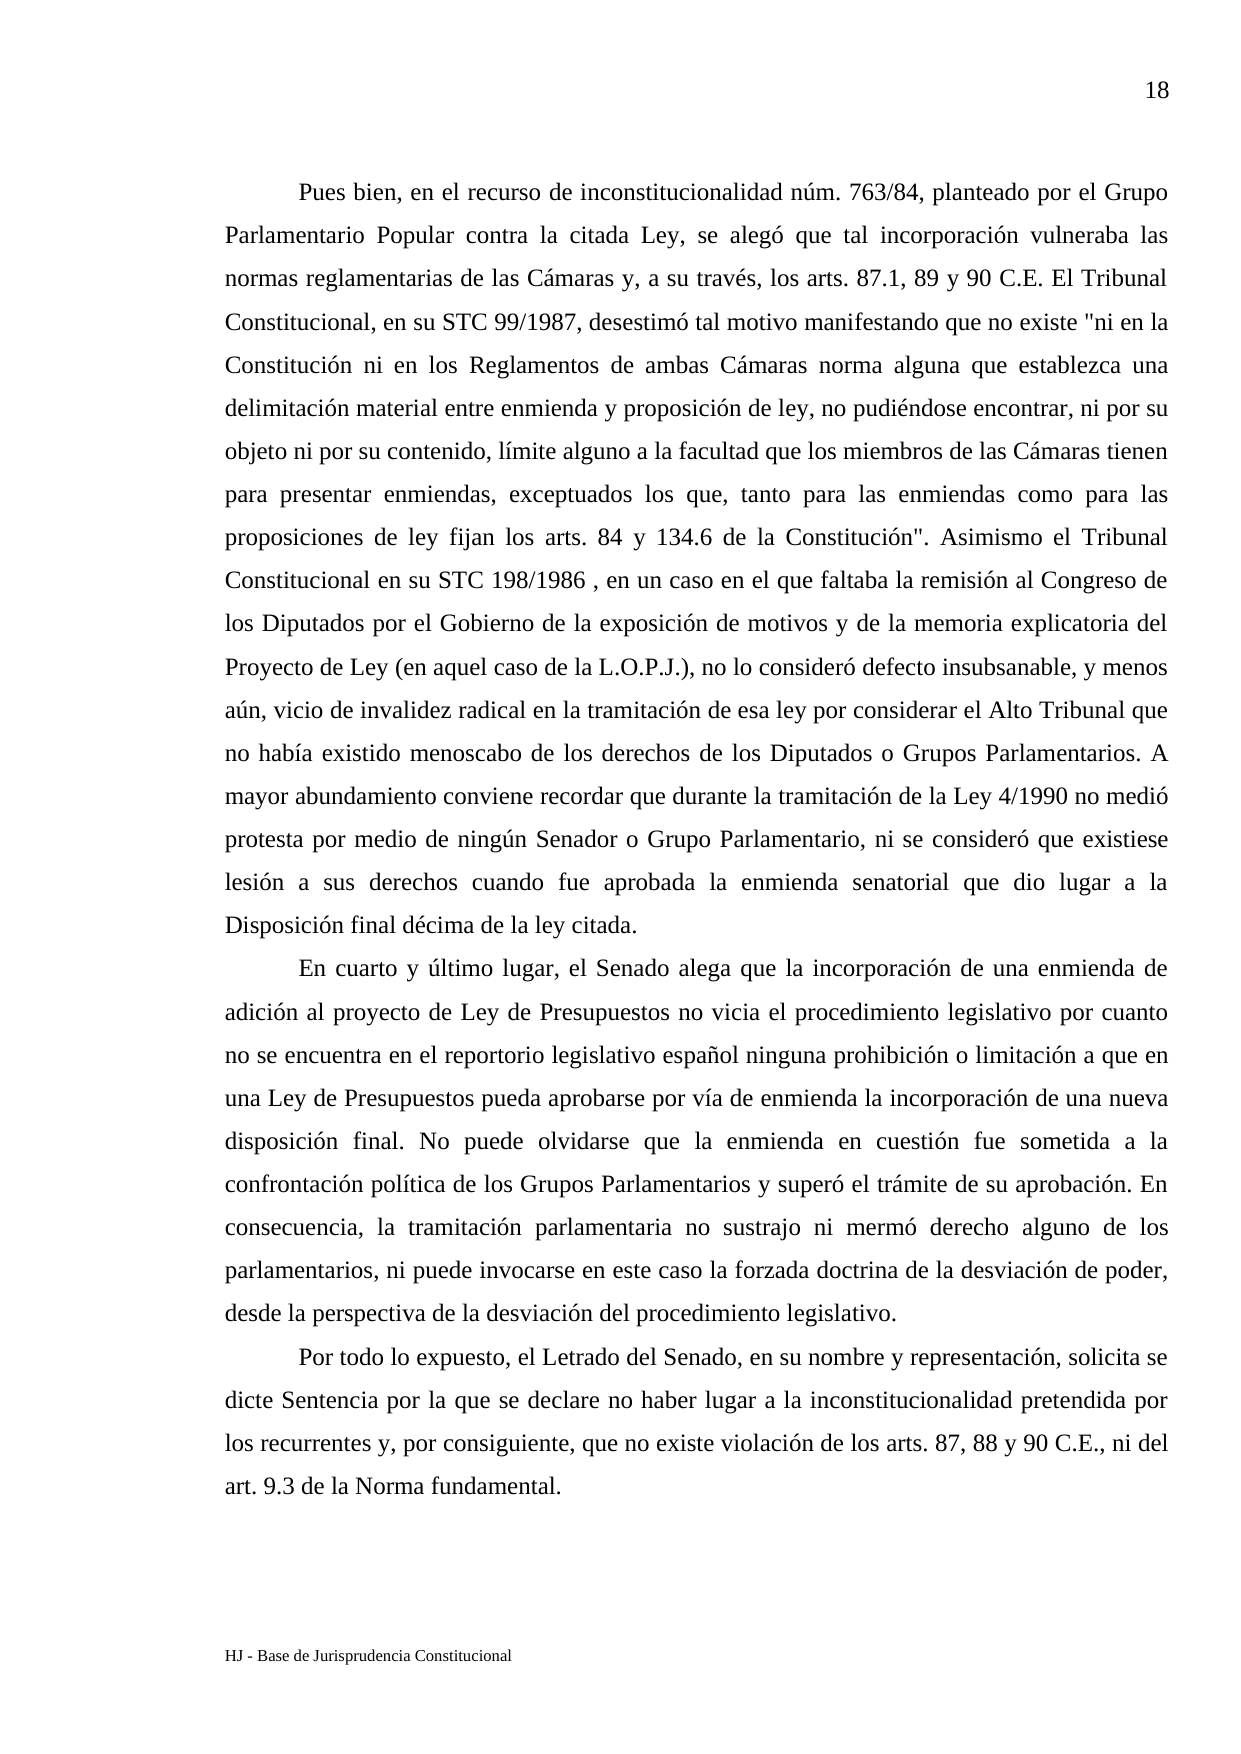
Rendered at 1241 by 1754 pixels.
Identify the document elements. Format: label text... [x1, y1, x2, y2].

text Por todo lo expuesto, el Letrado del Senado, en su nombre y representación, solicita se dicte Sentencia por la que se declare no haber lugar a la inconstitucionalidad pretendida por los recurrentes y, por consiguiente, que no existe violación de los arts. 87, 88 y 90 C.E., ni del art. 9.3 de la Norma fundamental. [224, 1342, 1169, 1500]
text Pues bien, en el recurso de inconstitucionalidad núm. 763/84, planteado por el Grupo Parlamentario Popular contra la citada Ley, se alegó que tal incorporación vulneraba las normas reglamentarias de las Cámaras y, a su través, los arts. 87.1, 89 y 90 C.E. El Tribunal Constitucional, en su STC 99/1987, desestimó tal motivo manifestando que no existe "ni en la Constitución ni en los Reglamentos de ambas Cámaras norma alguna que establezca una delimitación material entre enmienda y proposición de ley, no pudiéndose encontrar, ni por su objeto ni por su contenido, límite alguno a la facultad que los miembros de las Cámaras tienen para presentar enmiendas, exceptuados los que, tanto para las enmiendas como para las proposiciones de ley fijan los arts. 84 y 134.6 de la Constitución". Asimismo el Tribunal Constitucional en su STC 198/1986 , en un caso en el que faltaba la remisión al Congreso de los Diputados por el Gobierno de la exposición de motivos y de la memoria explicatoria del Proyecto de Ley (en aquel caso de la L.O.P.J.), no lo consideró defecto insubsanable, y menos aún, vicio de invalidez radical en la tramitación de esa ley por considerar el Alto Tribunal que no había existido menoscabo de los derechos de los Diputados o Grupos Parlamentarios. A mayor abundamiento conviene recordar que durante la tramitación de la Ley 4/1990 no medió protesta por medio de ningún Senador o Grupo Parlamentario, ni se consideró que existiese lesión a sus derechos cuando fue aprobada la enmienda senatorial que dio lugar a la Disposición final décima de la ley citada. [224, 177, 1169, 939]
text En cuarto y último lugar, el Senado alega que la incorporación de una enmienda de adición al proyecto de Ley de Presupuestos no vicia el procedimiento legislativo por cuanto no se encuentra en el reportorio legislativo español ninguna prohibición o limitación a que en una Ley de Presupuestos pueda aprobarse por vía de enmienda la incorporación de una nueva disposición final. No puede olvidarse que la enmienda en cuestión fue sometida a la confrontación política de los Grupos Parlamentarios y superó el trámite de su aprobación. En consecuencia, la tramitación parlamentaria no sustrajo ni mermó derecho alguno de los parlamentarios, ni puede invocarse en este caso la forzada doctrina de la desviación de poder, desde la perspectiva de la desviación del procedimiento legislativo. [224, 953, 1169, 1327]
